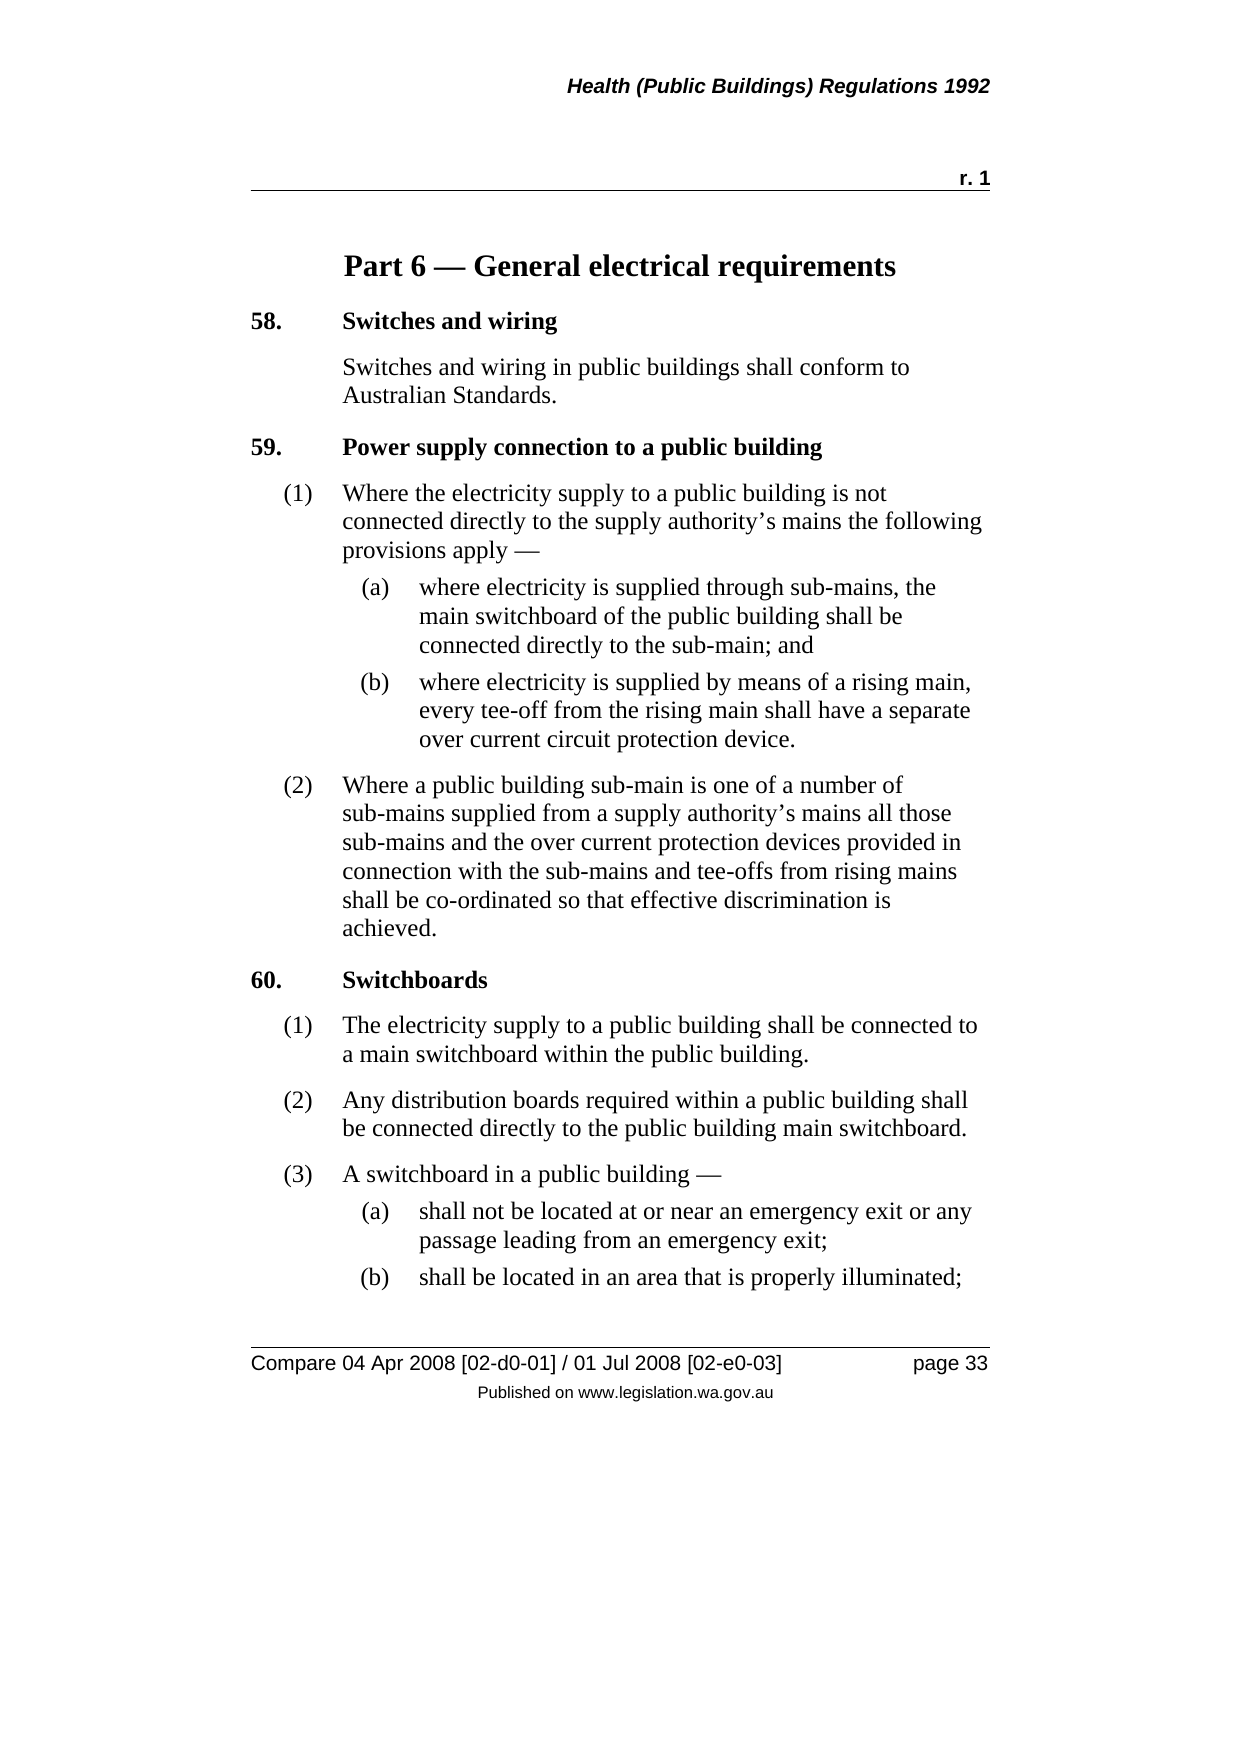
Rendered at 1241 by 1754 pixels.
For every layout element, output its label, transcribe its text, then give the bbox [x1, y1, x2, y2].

text (b) shall be located in an area that is properly illuminated; [251, 1262, 990, 1291]
text (a) where electricity is supplied through sub-mains, the main switchboard of the public building shall be connected directly to the sub-main; and [251, 572, 990, 658]
subtitle 58. Switches and wiring [251, 306, 990, 335]
subtitle 59. Power supply connection to a public building [251, 432, 990, 461]
text (b) where electricity is supplied by means of a rising main, every tee-off from the rising main shall have a separate over current circuit protection device. [251, 667, 990, 753]
text (3) A switchboard in a public building — [251, 1159, 990, 1188]
text (2) Where a public building sub-main is one of a number of sub-mains supplied from a supply authority’s mains all those sub-mains and the over current protection devices provided in connection with the sub-mains and tee-offs from rising mains shall be co-ordinated so that effective discrimination is achieved. [251, 770, 990, 942]
text (2) Any distribution boards required within a public building shall be connected directly to the public building main switchboard. [251, 1085, 990, 1142]
subtitle 60. Switchboards [251, 965, 990, 994]
text (1) The electricity supply to a public building shall be connected to a main switchboard within the public building. [251, 1011, 990, 1068]
subtitle Part 6 — General electrical requirements [251, 247, 990, 283]
text (a) shall not be located at or near an emergency exit or any passage leading from an emergency exit; [251, 1196, 990, 1253]
text (1) Where the electricity supply to a public building is not connected directly to the supply authority’s mains the following provisions apply — [251, 478, 990, 564]
text Switches and wiring in public buildings shall conform to Australian Standards. [251, 352, 990, 409]
